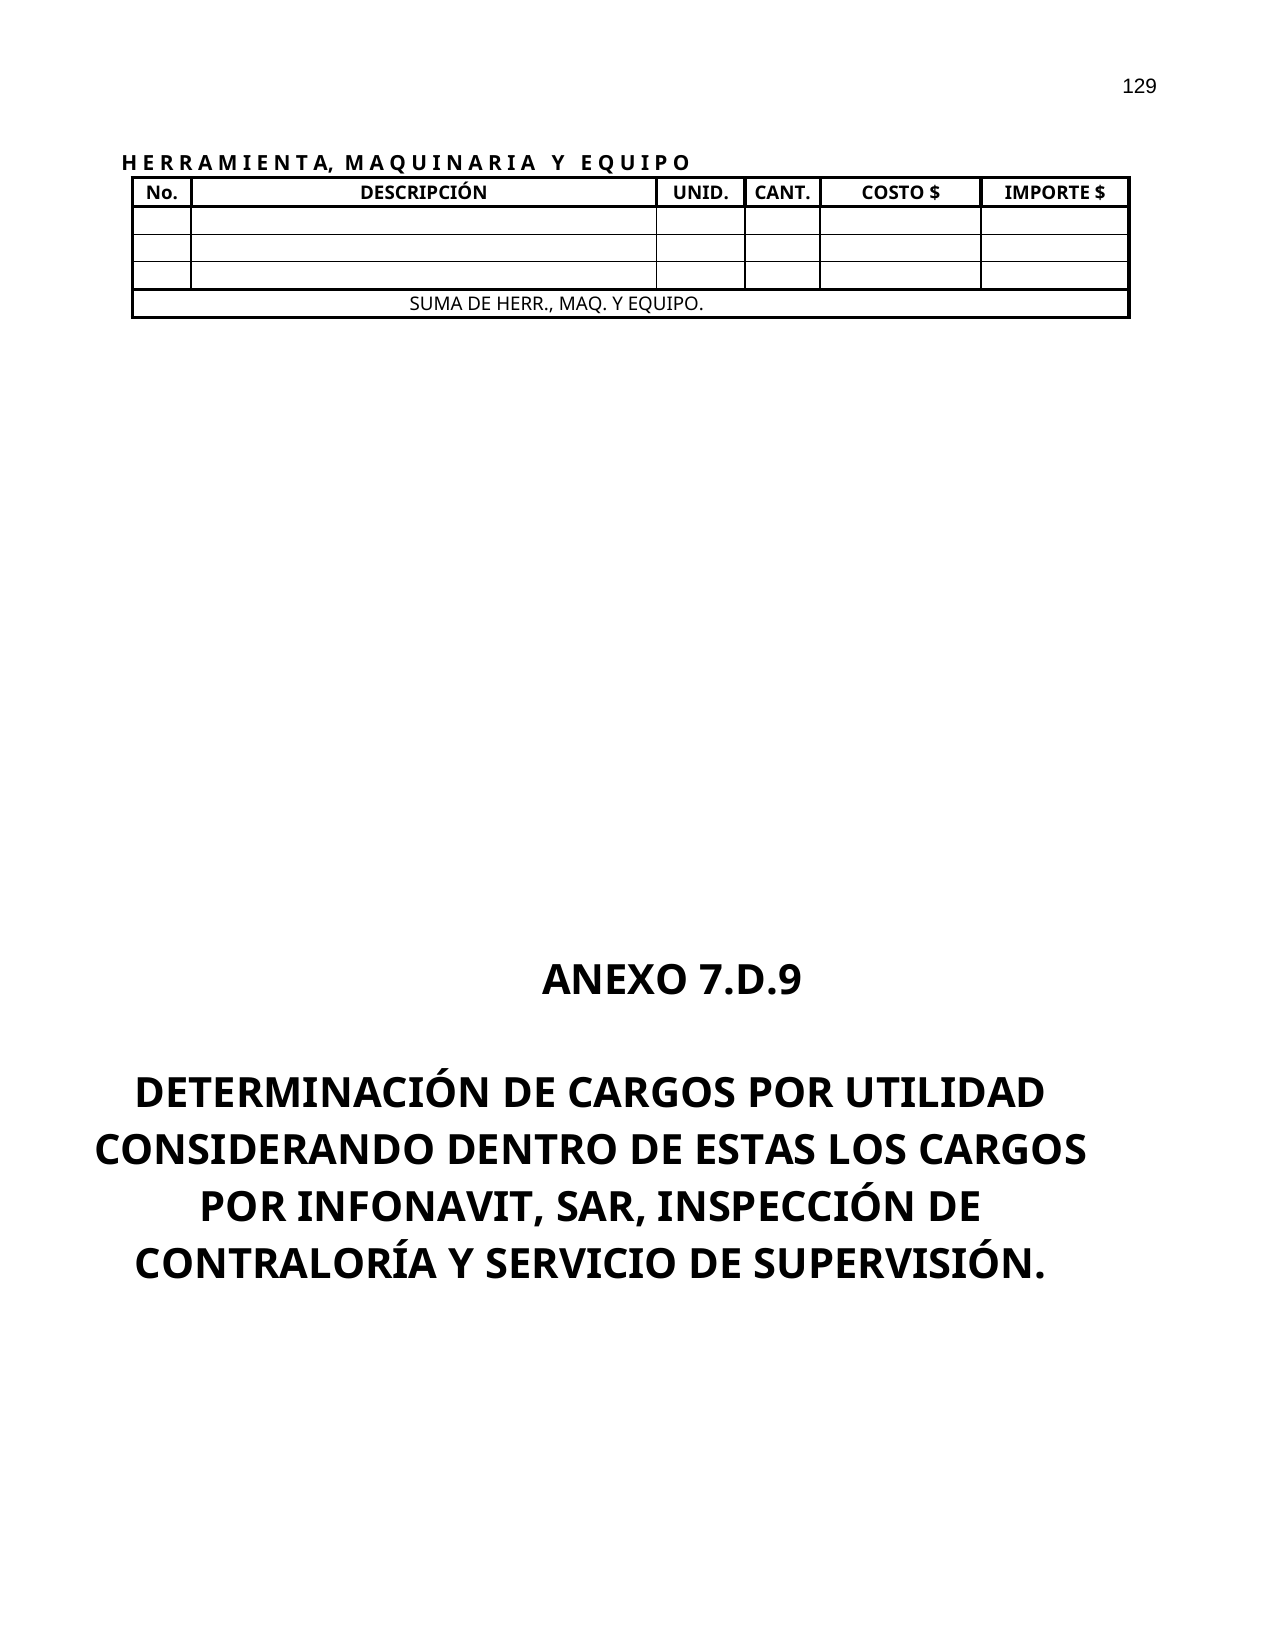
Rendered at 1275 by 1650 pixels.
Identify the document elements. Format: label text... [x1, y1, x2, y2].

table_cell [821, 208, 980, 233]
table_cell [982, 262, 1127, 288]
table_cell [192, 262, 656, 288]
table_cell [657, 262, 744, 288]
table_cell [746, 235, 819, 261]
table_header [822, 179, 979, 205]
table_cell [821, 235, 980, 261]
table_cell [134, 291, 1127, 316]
text H E R R A M I E N T A, M A Q U I N A R I A Y E Q U I P O [89, 148, 1157, 176]
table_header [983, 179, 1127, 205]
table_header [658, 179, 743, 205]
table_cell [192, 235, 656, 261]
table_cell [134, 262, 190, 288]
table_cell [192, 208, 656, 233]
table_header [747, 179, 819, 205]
text ANEXO 7.D.9 [89, 949, 1255, 1006]
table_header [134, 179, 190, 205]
text DETERMINACIÓN DE CARGOS POR UTILIDAD [89, 1063, 1092, 1120]
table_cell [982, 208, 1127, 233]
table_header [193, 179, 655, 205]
text CONSIDERANDO DENTRO DE ESTAS LOS CARGOS POR INFONAVIT, SAR, INSPECCIÓN DE CONTRALORÍA Y SERVICIO DE SUPERVISIÓN. [89, 1120, 1092, 1290]
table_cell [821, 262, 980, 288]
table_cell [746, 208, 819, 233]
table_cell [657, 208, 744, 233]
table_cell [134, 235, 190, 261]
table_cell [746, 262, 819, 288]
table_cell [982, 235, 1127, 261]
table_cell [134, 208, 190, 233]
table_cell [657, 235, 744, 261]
